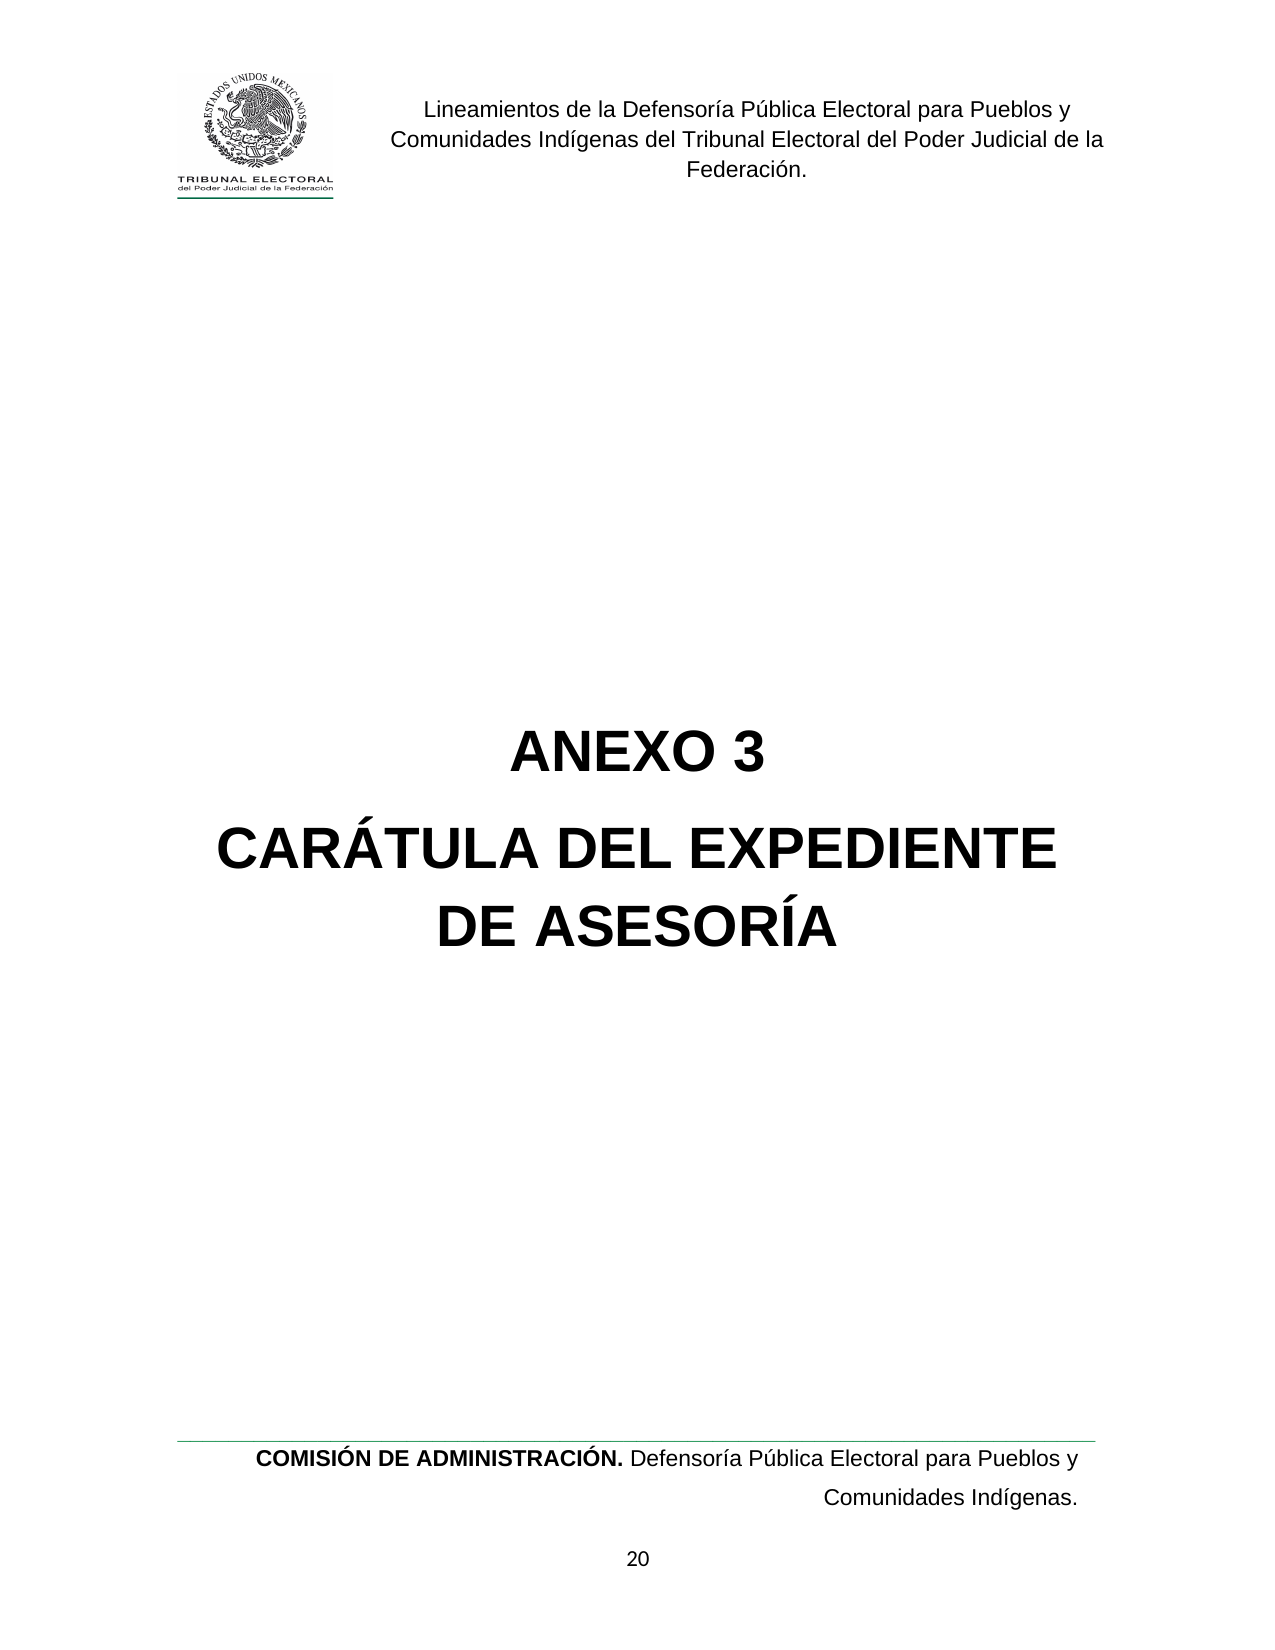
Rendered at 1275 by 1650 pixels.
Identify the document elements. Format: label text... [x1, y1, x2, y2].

picture [177, 73, 334, 199]
text ANEXO 3 [177, 716, 1098, 783]
text CARÁTULA DEL EXPEDIENTE DE ASESORÍA [177, 814, 1098, 958]
